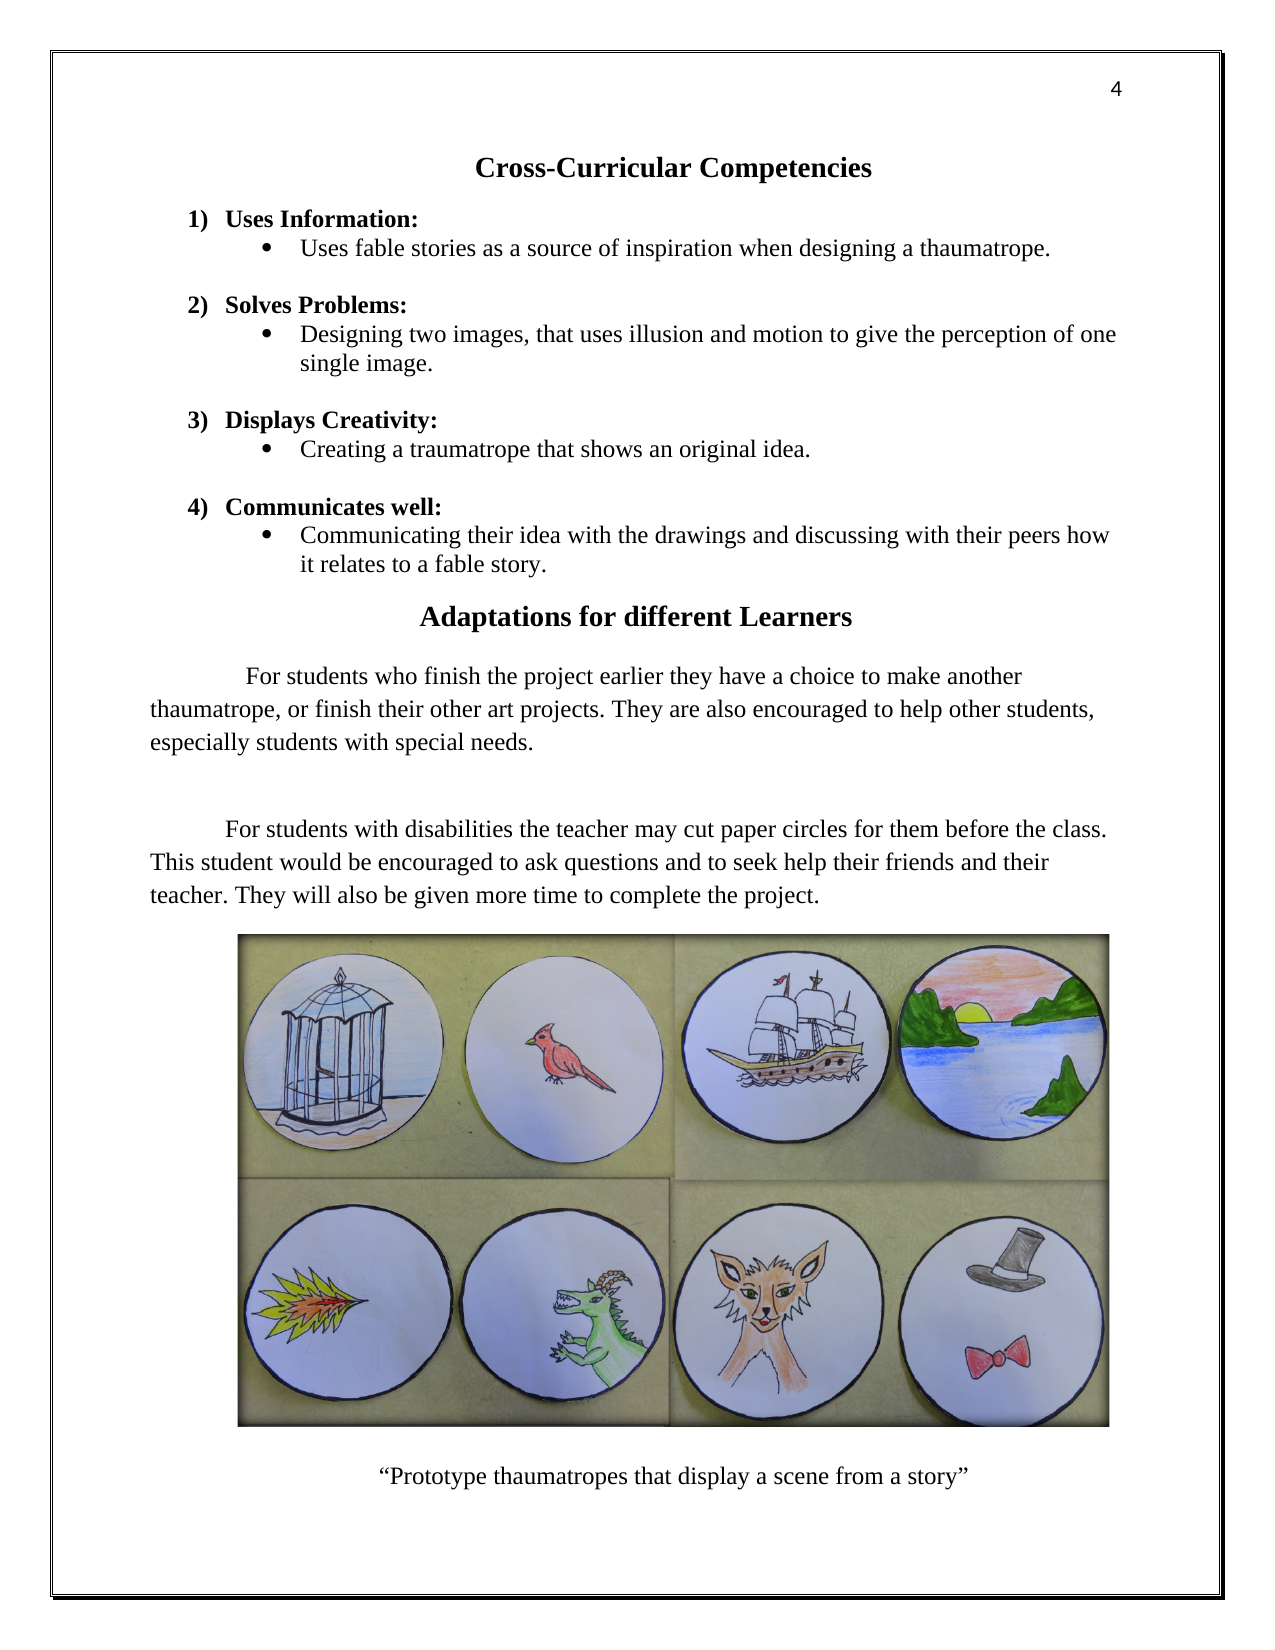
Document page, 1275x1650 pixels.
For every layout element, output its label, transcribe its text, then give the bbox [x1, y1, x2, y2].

text “Prototype thaumatropes that display a scene from a story” [150, 1461, 1122, 1490]
list Uses Information: [187, 204, 1122, 233]
list Solves Problems: [187, 291, 1122, 319]
picture [237, 934, 1110, 1427]
list Communicating their idea with the drawings and discussing with their peers how it relates to a fable story. [262, 521, 1122, 578]
text For students who finish the project earlier they have a choice to make another thaumatrope, or finish their other art projects. They are also encouraged to help other students, especially students with special needs. [150, 661, 1122, 756]
list Creating a traumatrope that shows an original idea. [262, 434, 1122, 463]
list Displays Creativity: [187, 406, 1122, 434]
text For students with disabilities the teacher may cut paper circles for them before the class. This student would be encouraged to ask questions and to seek help their friends and their teacher. They will also be given more time to complete the project. [150, 814, 1122, 909]
text Adaptations for different Learners [150, 599, 1122, 632]
text Cross-Curricular Competencies [150, 150, 1122, 183]
list Communicates well: [187, 492, 1122, 521]
list Uses fable stories as a source of inspiration when designing a thaumatrope. [262, 233, 1122, 262]
list Designing two images, that uses illusion and motion to give the perception of one single image. [262, 319, 1122, 377]
